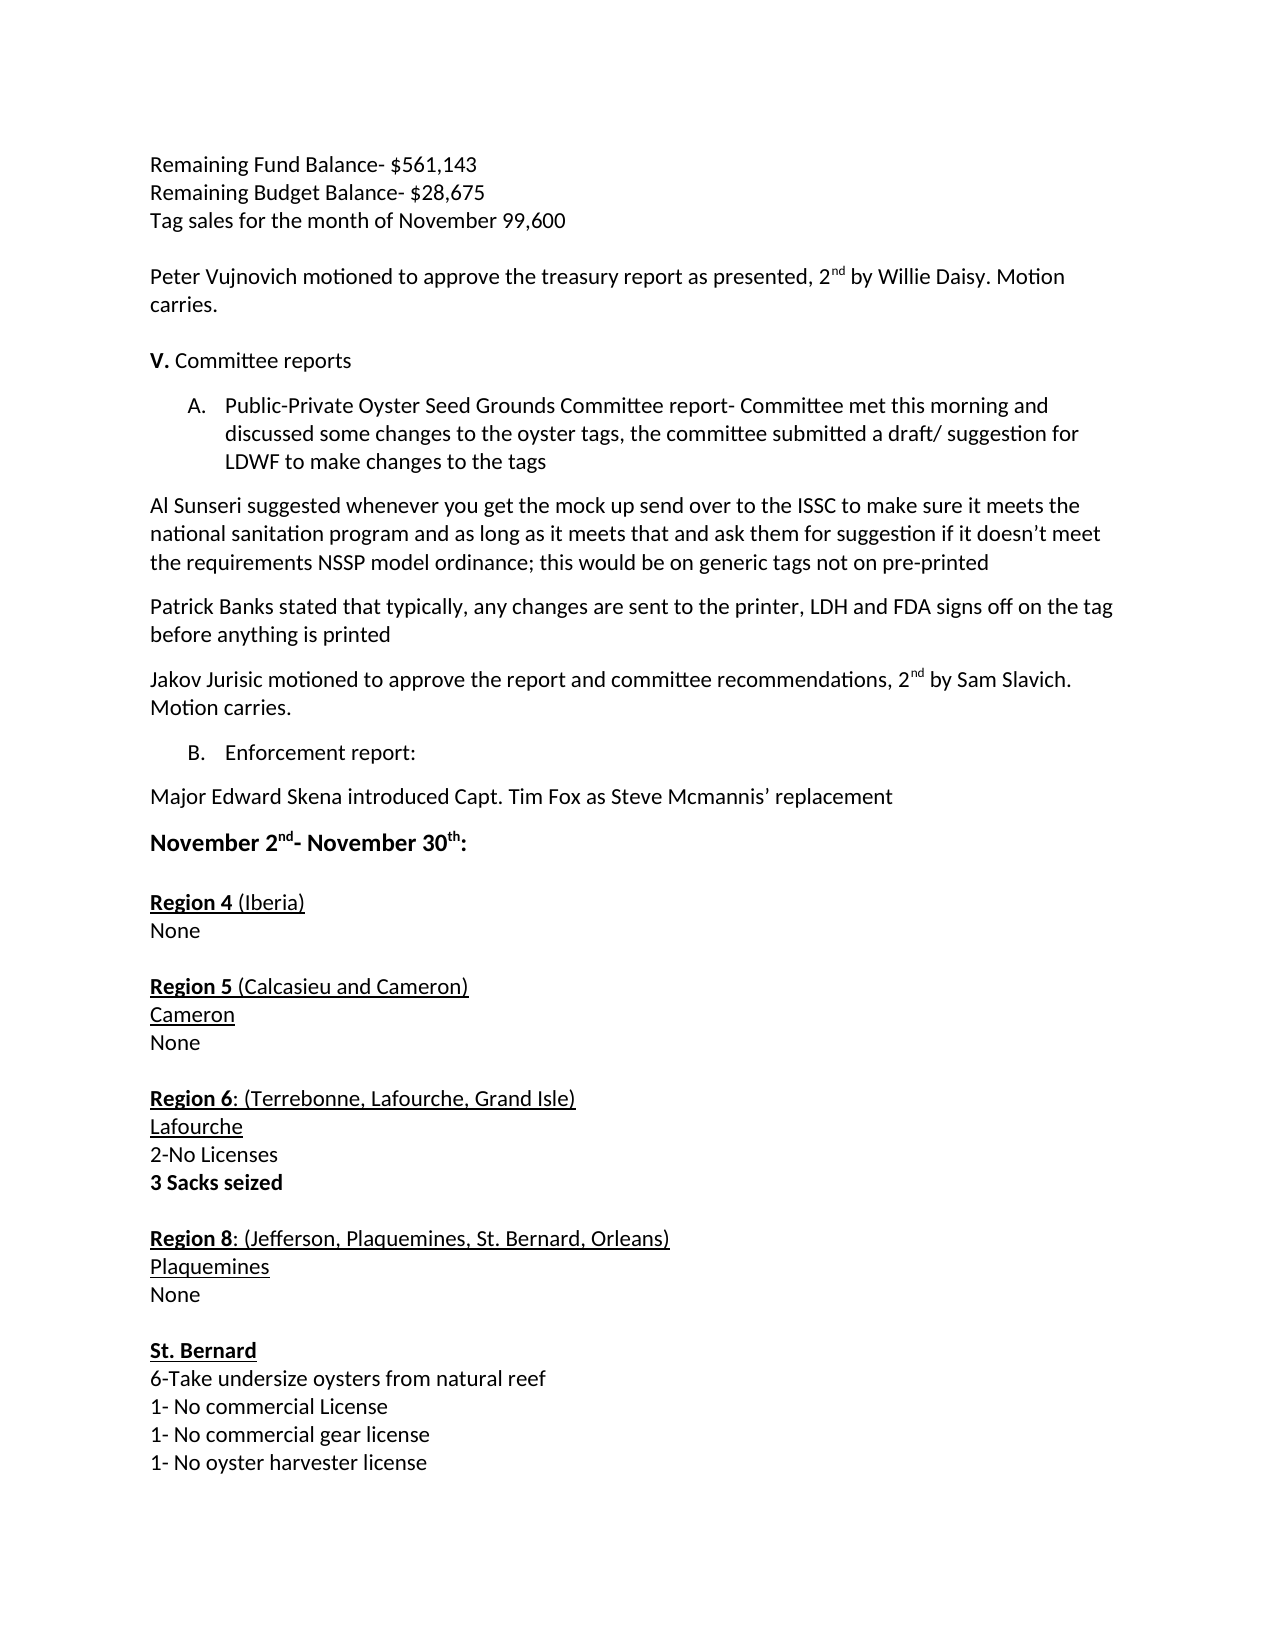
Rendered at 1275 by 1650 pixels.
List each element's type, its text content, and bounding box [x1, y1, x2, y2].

text Cameron [150, 1000, 1125, 1028]
text Al Sunseri suggested whenever you get the mock up send over to the ISSC to make sure it meets the national sanitation program and as long as it meets that and ask them for suggestion if it doesn’t meet the requirements NSSP model ordinance; this would be on generic tags not on pre-printed [150, 492, 1125, 576]
text Region 5 (Calcasieu and Cameron) [150, 972, 1125, 1000]
text Remaining Budget Balance- $28,675 [150, 178, 1125, 206]
text Region 4 (Iberia) [150, 888, 1125, 916]
text V. Committee reports [150, 346, 1125, 374]
text Patrick Banks stated that typically, any changes are sent to the printer, LDH and FDA signs off on the tag before anything is printed [150, 592, 1125, 648]
text November 2nd- November 30th: [150, 827, 1125, 858]
text 1- No oyster harvester license [150, 1448, 1125, 1477]
text 6-Take undersize oysters from natural reef [150, 1364, 1125, 1392]
text St. Bernard [150, 1336, 1125, 1364]
text Major Edward Skena introduced Capt. Tim Fox as Steve Mcmannis’ replacement [150, 782, 1125, 810]
text Peter Vujnovich motioned to approve the treasury report as presented, 2nd by Willie Daisy. Motion carries. [150, 262, 1125, 318]
text Jakov Jurisic motioned to approve the report and committee recommendations, 2nd by Sam Slavich. Motion carries. [150, 665, 1125, 721]
text None [150, 1028, 1125, 1056]
list Enforcement report: [187, 738, 1125, 766]
list Public-Private Oyster Seed Grounds Committee report- Committee met this morning and discussed some changes to the oyster tags, the committee submitted a draft/ suggestion for LDWF to make changes to the tags [187, 391, 1125, 475]
text 1- No commercial gear license [150, 1421, 1125, 1448]
text 3 Sacks seized [150, 1168, 1125, 1196]
text Plaquemines [150, 1252, 1125, 1280]
text Tag sales for the month of November 99,600 [150, 206, 1125, 234]
text 2-No Licenses [150, 1140, 1125, 1168]
text None [150, 1280, 1125, 1308]
text Remaining Fund Balance- $561,143 [150, 150, 1125, 178]
text Region 8: (Jefferson, Plaquemines, St. Bernard, Orleans) [150, 1224, 1125, 1252]
text Lafourche [150, 1112, 1125, 1140]
text 1- No commercial License [150, 1392, 1125, 1421]
text None [150, 916, 1125, 944]
text Region 6: (Terrebonne, Lafourche, Grand Isle) [150, 1084, 1125, 1112]
